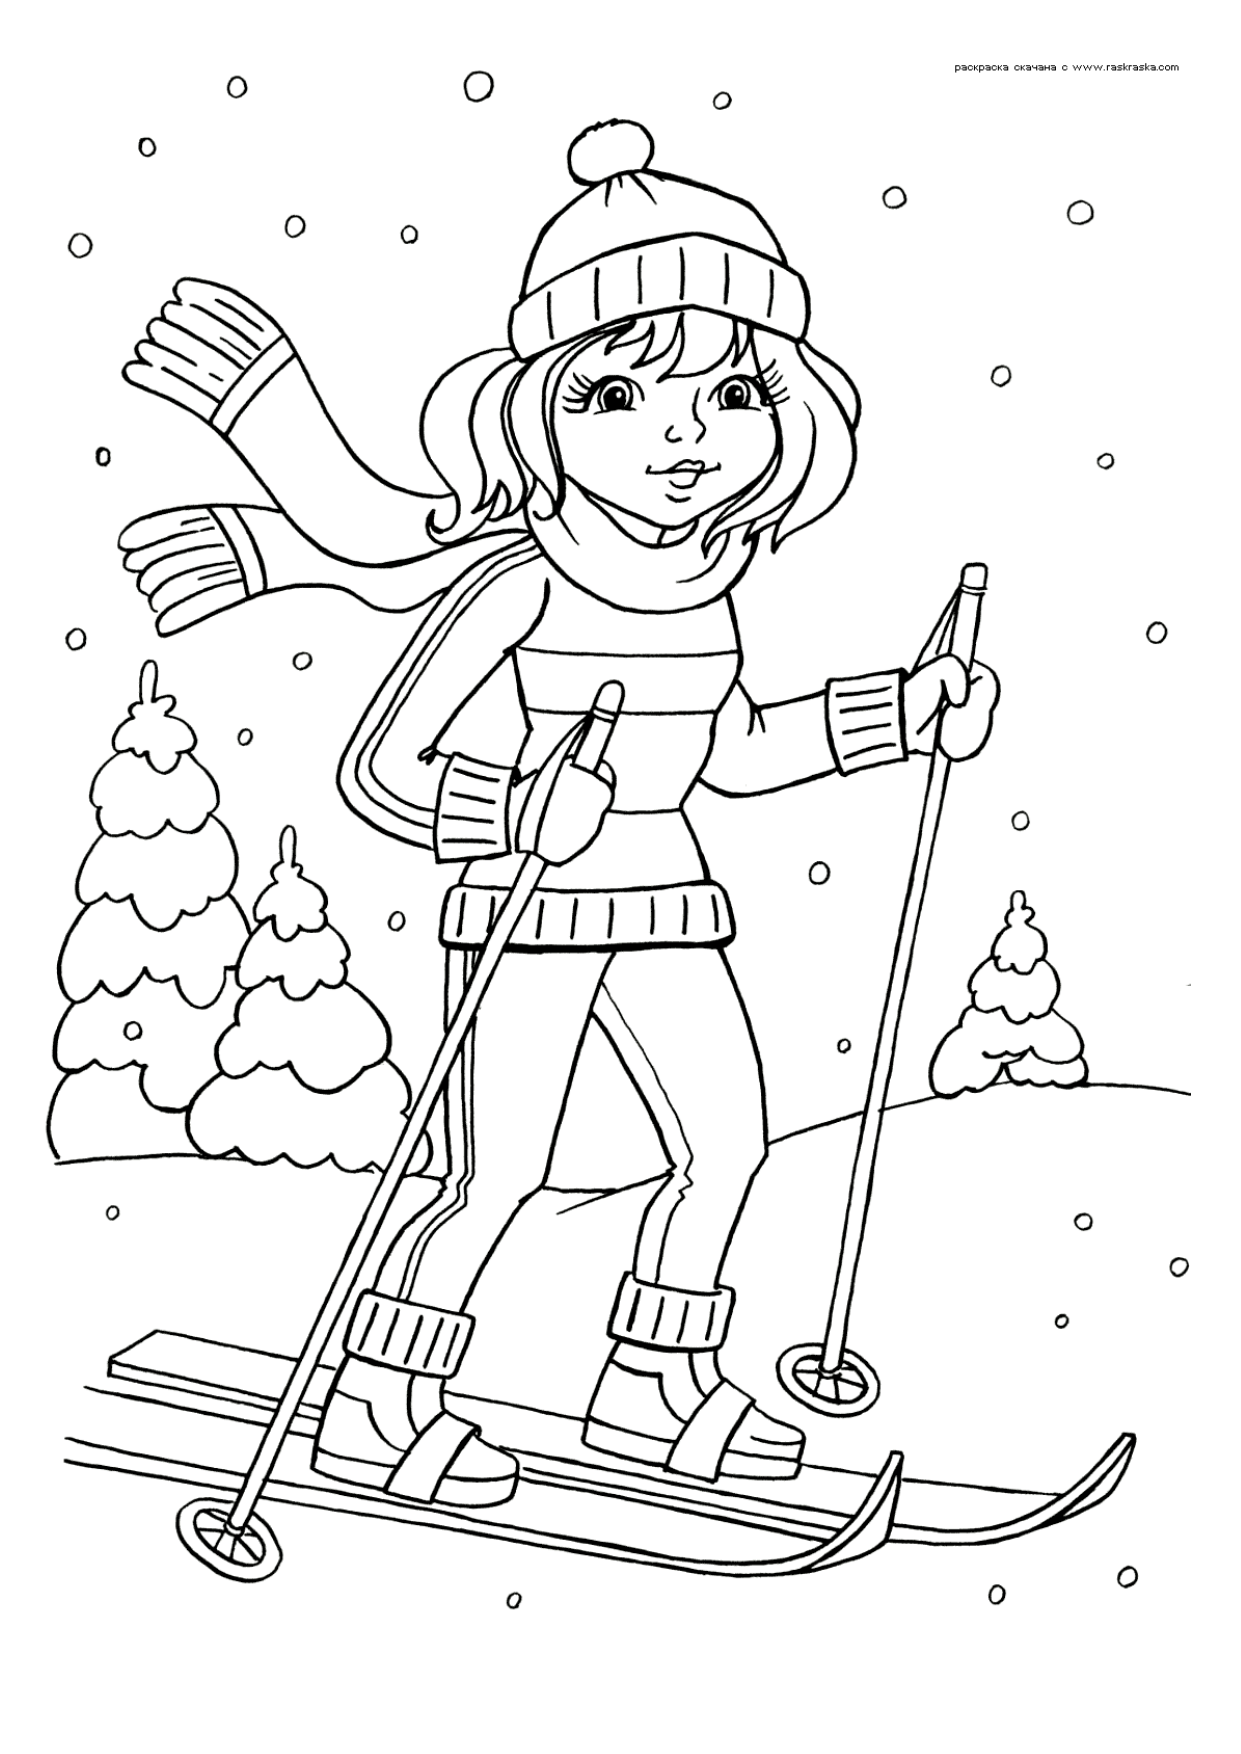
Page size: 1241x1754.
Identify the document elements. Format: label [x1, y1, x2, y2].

picture [29, 59, 1191, 1627]
